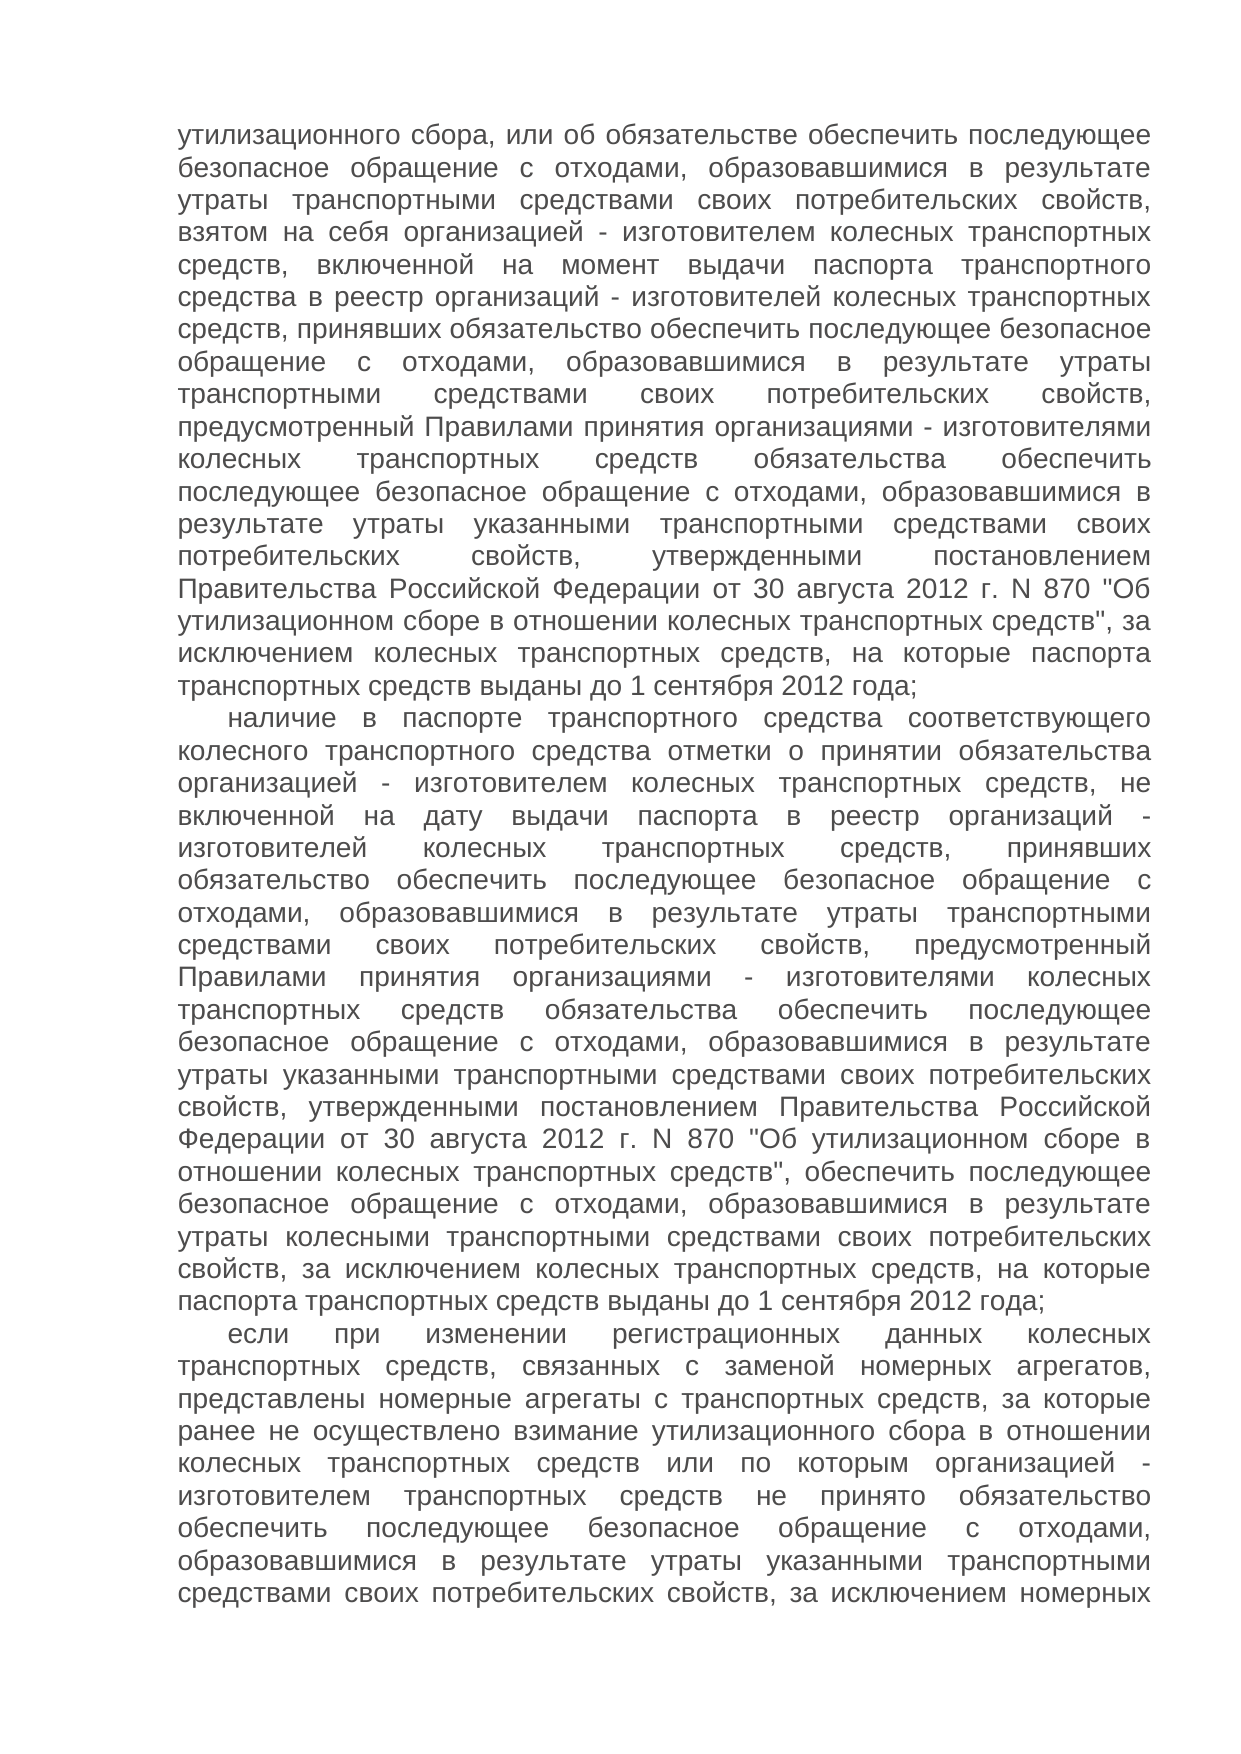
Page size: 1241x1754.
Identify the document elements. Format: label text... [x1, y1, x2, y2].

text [177, 118, 1152, 701]
text наличие в паспорте транспортного средства соответствующего колесного транспортного средства отметки о принятии обязательства организацией - изготовителем колесных транспортных средств, не включенной на дату выдачи паспорта в реестр организаций - изготовителей колесных транспортных средств, принявших обязательство обеспечить последующее безопасное обращение с отходами, образовавшимися в результате утраты транспортными средствами своих потребительских свойств, предусмотренный Правилами принятия организациями - изготовителями колесных транспортных средств обязательства обеспечить последующее безопасное обращение с отходами, образовавшимися в результате утраты указанными транспортными средствами своих потребительских свойств, утвержденными постановлением Правительства Российской Федерации от 30 августа 2012 г. N 870 "Об утилизационном сборе в отношении колесных транспортных средств", обеспечить последующее безопасное обращение с отходами, образовавшимися в результате утраты колесными транспортными средствами своих потребительских свойств, за исключением колесных транспортных средств, на которые паспорта транспортных средств выданы до 1 сентября 2012 года; [177, 701, 1152, 1317]
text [177, 1317, 1152, 1608]
